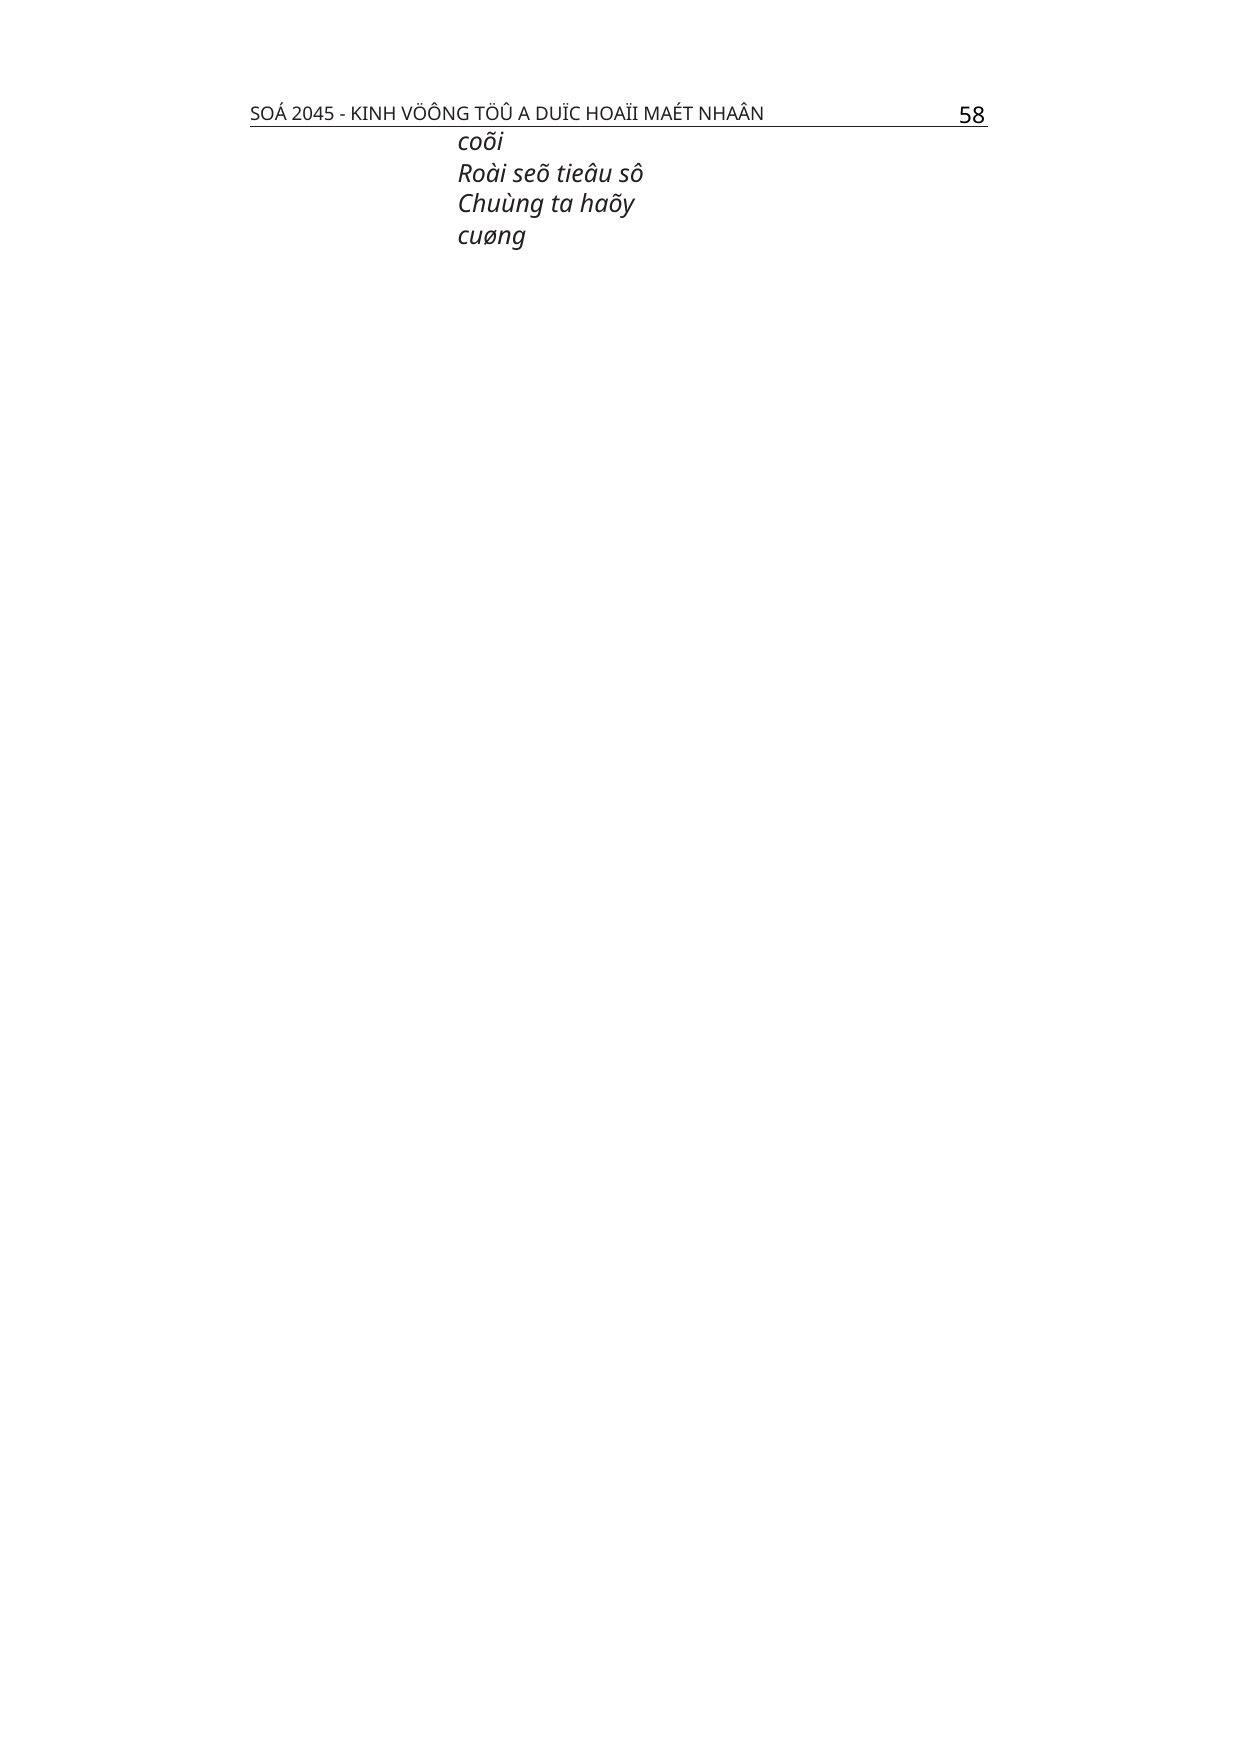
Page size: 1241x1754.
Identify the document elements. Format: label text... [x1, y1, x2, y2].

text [457, 125, 673, 157]
text Roài seõ tieâu sô Chuùng ta haõy cuøng [457, 157, 653, 252]
